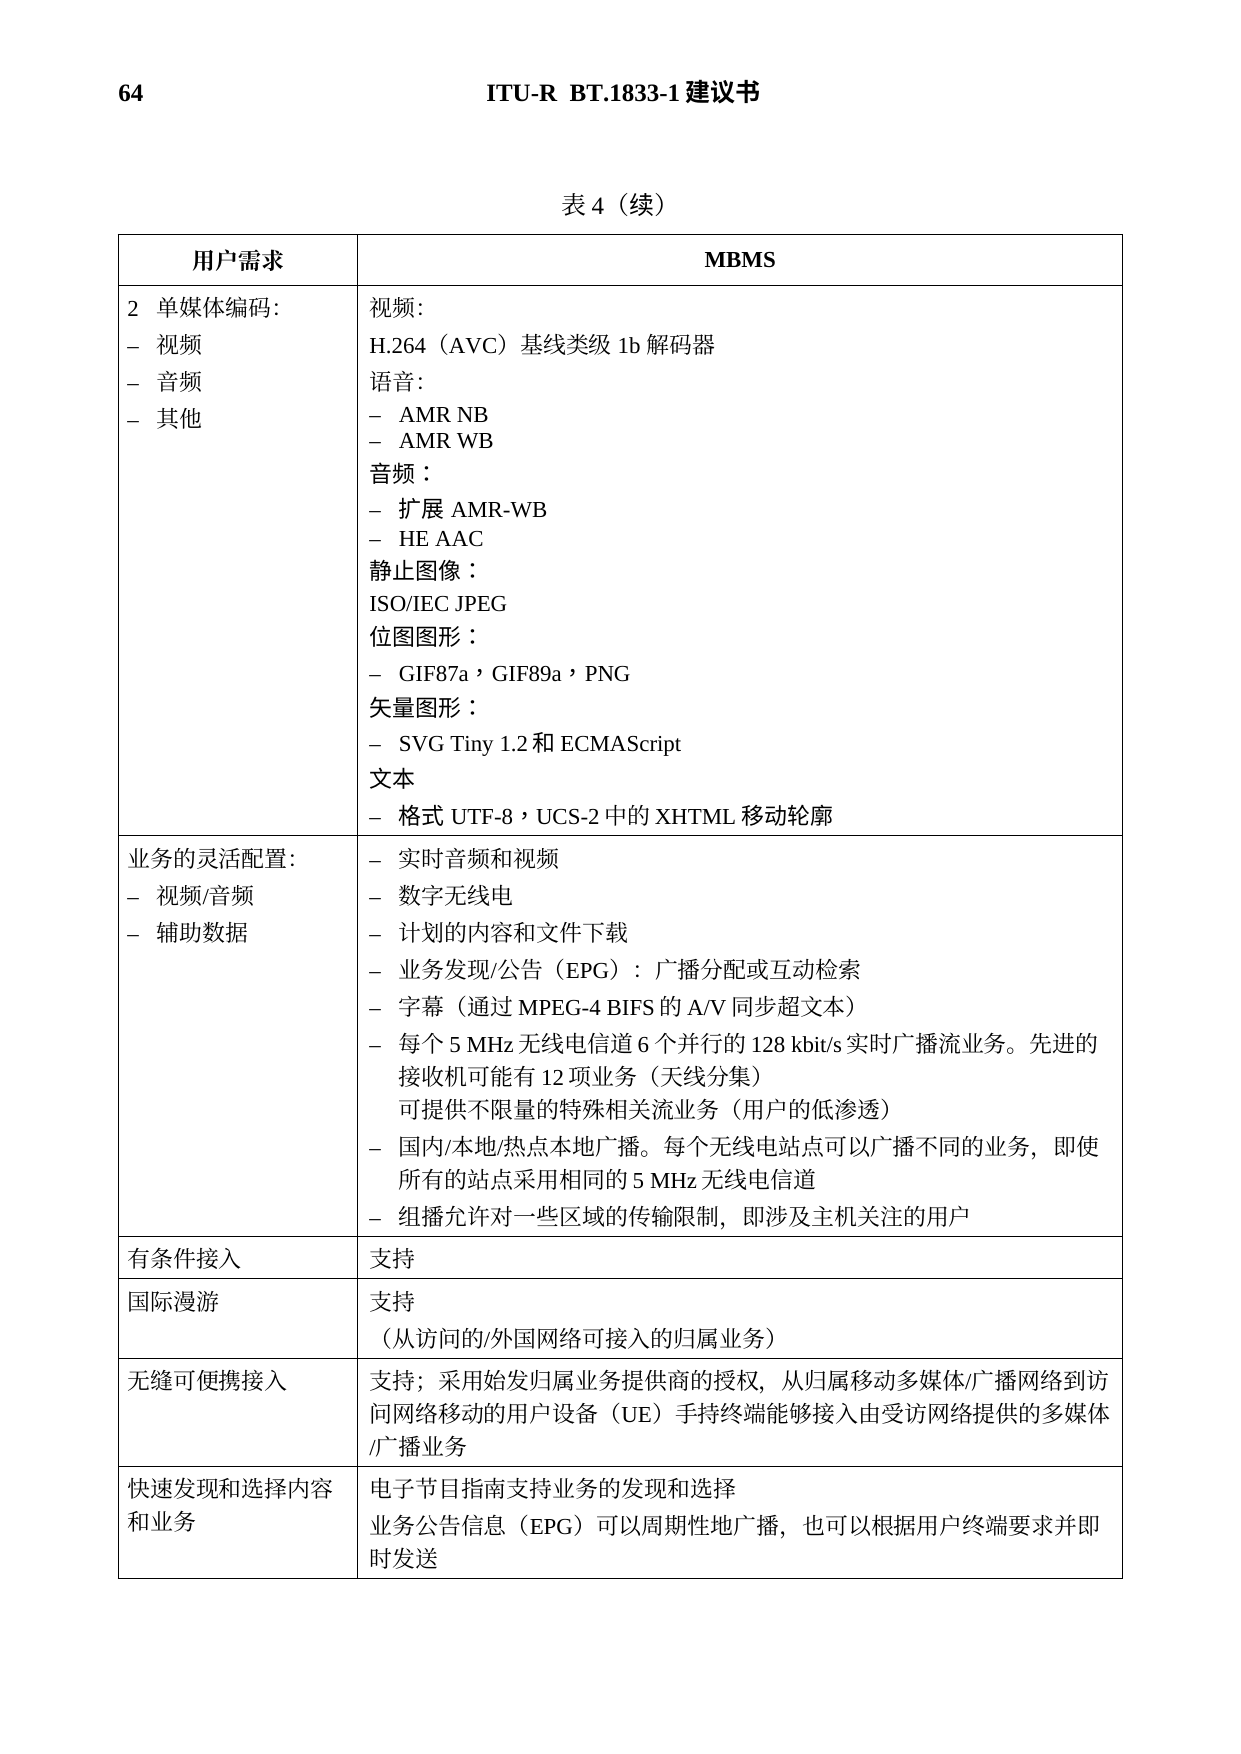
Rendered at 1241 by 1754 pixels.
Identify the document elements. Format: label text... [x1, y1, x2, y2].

table_cell 有条件接入 [119, 1237, 357, 1278]
table_header 用户需求 [119, 235, 357, 284]
table_cell 支持；采用始发归属业务提供商的授权，从归属移动多媒体/广播网络到访问网络移动的用户设备（UE）手持终端能够接入由受访网络提供的多媒体/广播业务 [358, 1359, 1122, 1466]
table_cell 国际漫游 [119, 1279, 357, 1358]
table_cell 2 单媒体编码： – 视频 – 音频 – 其他 [119, 286, 357, 835]
table_cell 支持 （从访问的/外国网络可接入的归属业务） [358, 1279, 1122, 1358]
table_cell 无缝可便携接入 [119, 1359, 357, 1466]
table_cell 快速发现和选择内容和业务 [119, 1467, 357, 1578]
table_header MBMS [358, 235, 1122, 284]
table_cell 业务的灵活配置： – 视频/音频 – 辅助数据 [119, 836, 357, 1236]
table_cell 支持 [358, 1237, 1122, 1278]
text 表4（续） [118, 185, 1122, 221]
table_cell 电子节目指南支持业务的发现和选择 业务公告信息（EPG）可以周期性地广播，也可以根据用户终端要求并即时发送 [358, 1467, 1122, 1578]
table_cell – 实时音频和视频 – 数字无线电 – 计划的内容和文件下载 – 业务发现/公告（EPG）：广播分配或互动检索 – 字幕（通过MPEG-4 BIFS的A/V同步超文本） – 每个5 MHz无线电信道6 个并行的128 kbit/s实时广播流业务。先进的接收机可能有12项业务（天线分集） 可提供不限量的特殊相关流业务（用户的低渗透） – 国内/本地/热点本地广播。每个无线电站点可以广播不同的业务，即使所有的站点采用相同的5 MHz无线电信道 – 组播允许对一些区域的传输限制，即涉及主机关注的用户 [358, 836, 1122, 1236]
table_cell 视频： H.264（AVC）基线类级 1b 解码器 语音： – AMR NB – AMR WB 音频： – 扩展 AMR-WB – HE AAC 静止图像： ISO/IEC JPEG 位图图形： – GIF，GIF，PNG 矢量图形： – SVG Tiny 1.2和ECMAScript 文本 – 格式 UTF-8，UCS-2中的XHTML 移动轮廓 [358, 286, 1122, 835]
